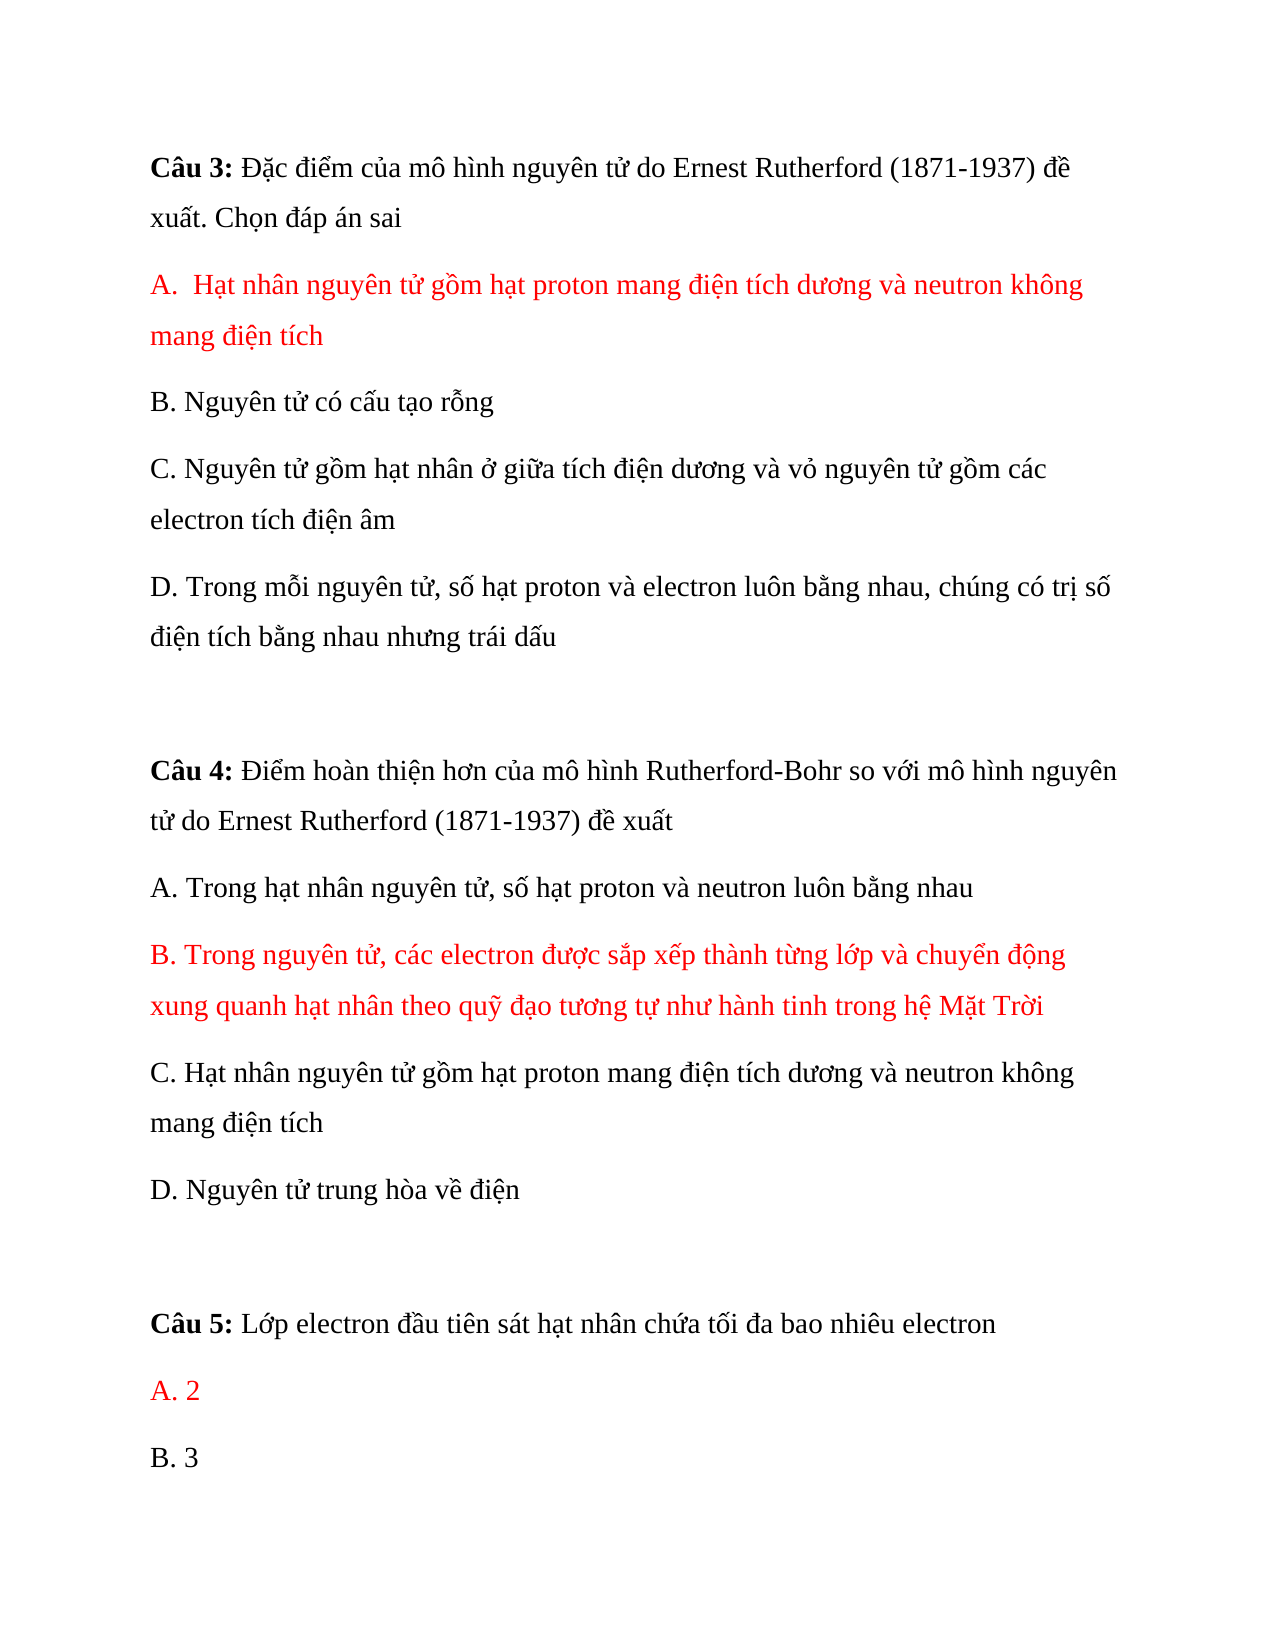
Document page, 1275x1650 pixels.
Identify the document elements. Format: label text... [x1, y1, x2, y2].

text B. Trong nguyên tử, các electron được sắp xếp thành từng lớp và chuyển động xung quanh hạt nhân theo quỹ đạo tương tự như hành tinh trong hệ Mặt Trời [150, 937, 1125, 1021]
text A. Hạt nhân nguyên tử gồm hạt proton mang điện tích dương và neutron không mang điện tích [150, 267, 1125, 351]
text C. Nguyên tử gồm hạt nhân ở giữa tích điện dương và vỏ nguyên tử gồm các electron tích điện âm [150, 452, 1125, 535]
text A. 2 [150, 1373, 1125, 1406]
text B. 3 [150, 1440, 1125, 1473]
text C. Hạt nhân nguyên tử gồm hạt proton mang điện tích dương và neutron không mang điện tích [150, 1055, 1125, 1138]
text Câu 4: Điểm hoàn thiện hơn của mô hình Rutherford-Bohr so với mô hình nguyên tử do Ernest Rutherford (1871-1937) đề xuất [150, 753, 1125, 837]
text D. Nguyên tử trung hòa về điện [150, 1172, 1125, 1206]
text A. Trong hạt nhân nguyên tử, số hạt proton và neutron luôn bằng nhau [150, 870, 1125, 904]
text D. Trong mỗi nguyên tử, số hạt proton và electron luôn bằng nhau, chúng có trị số điện tích bằng nhau nhưng trái dấu [150, 569, 1125, 653]
text B. Nguyên tử có cấu tạo rỗng [150, 384, 1125, 418]
text Câu 3: Đặc điểm của mô hình nguyên tử do Ernest Rutherford (1871-1937) đề xuất. Chọn đáp án sai [150, 150, 1125, 234]
text Câu 5: Lớp electron đầu tiên sát hạt nhân chứa tối đa bao nhiêu electron [150, 1306, 1125, 1339]
